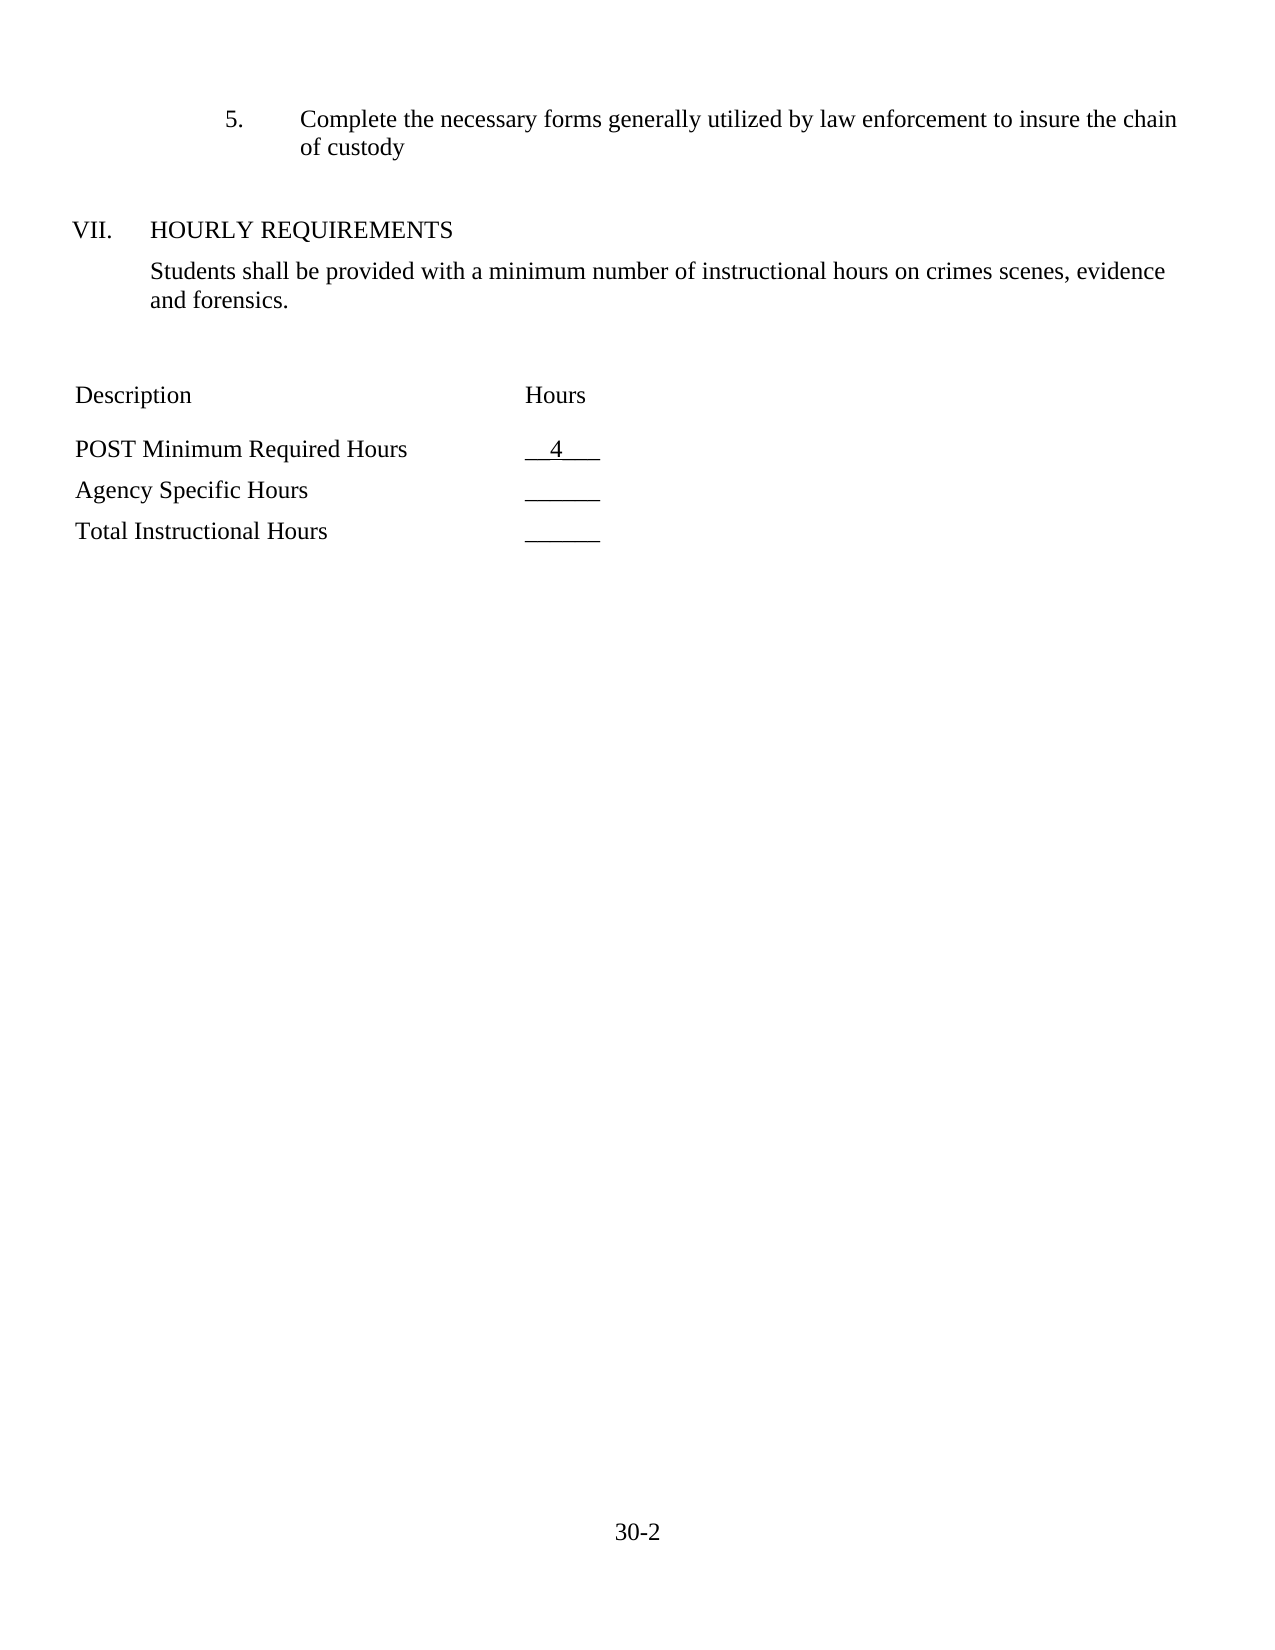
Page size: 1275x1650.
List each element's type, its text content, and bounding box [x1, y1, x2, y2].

text Description Hours [75, 380, 1200, 409]
text Students shall be provided with a minimum number of instructional hours on crimes scenes, evidence and forensics. [150, 256, 1200, 314]
text Total Instructional Hours ______ [75, 516, 1200, 545]
list Complete the necessary forms generally utilized by law enforcement to insure the chain of custody [225, 104, 1200, 161]
text Agency Specific Hours ______ [75, 475, 1200, 504]
text POST Minimum Required Hours __4___ [75, 434, 1200, 462]
list HOURLY REQUIREMENTS [112, 215, 1200, 244]
